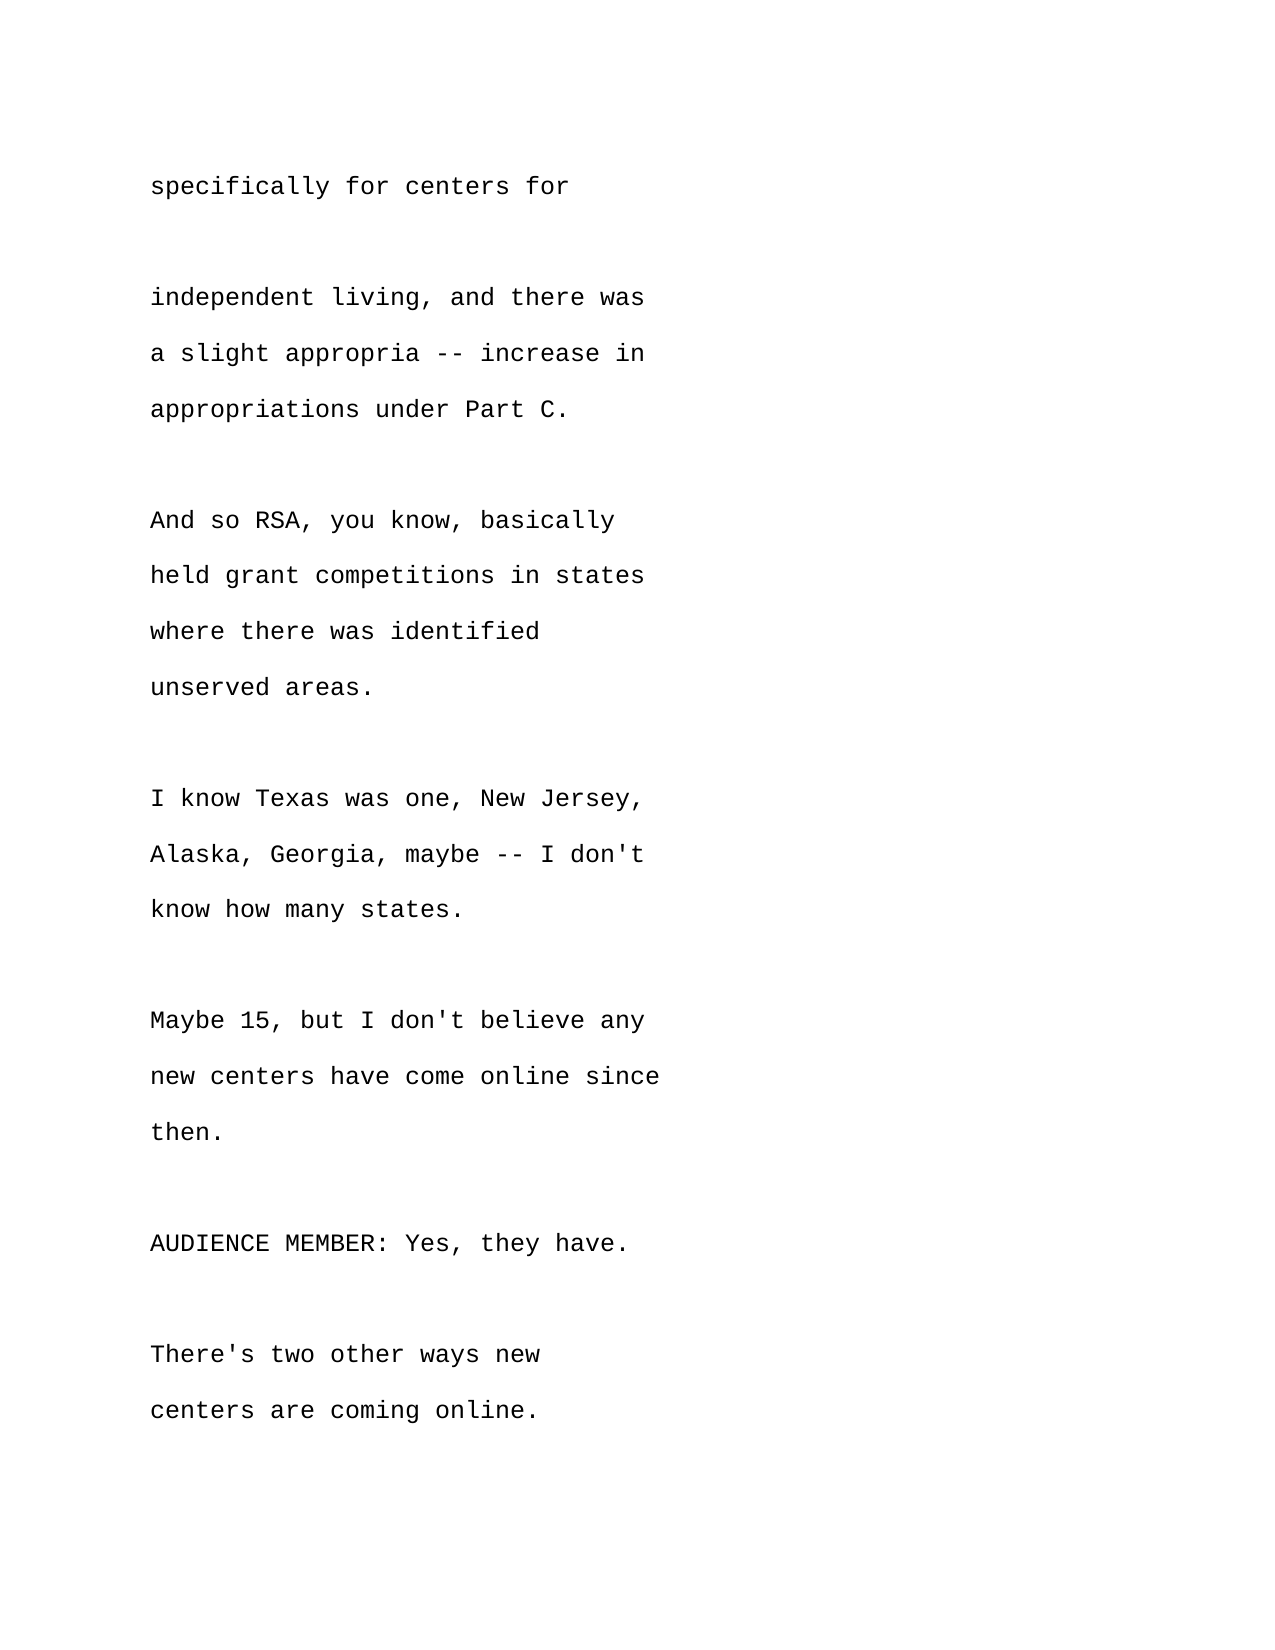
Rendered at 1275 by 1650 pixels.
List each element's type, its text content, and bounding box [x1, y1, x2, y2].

text There's two other ways new [150, 1318, 671, 1374]
text Maybe 15, but I don't believe any new centers have come online since then. [150, 984, 671, 1151]
text centers are coming online. [150, 1374, 671, 1429]
text independent living, and there was a slight appropria -- increase in appropriations under Part C. [150, 261, 671, 428]
text I know Texas was one, New Jersey, Alaska, Georgia, maybe -- I don't know how many states. [150, 762, 671, 929]
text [150, 150, 671, 206]
text AUDIENCE MEMBER: Yes, they have. [150, 1207, 671, 1262]
text And so RSA, you know, basically held grant competitions in states where there was identified unserved areas. [150, 484, 671, 706]
